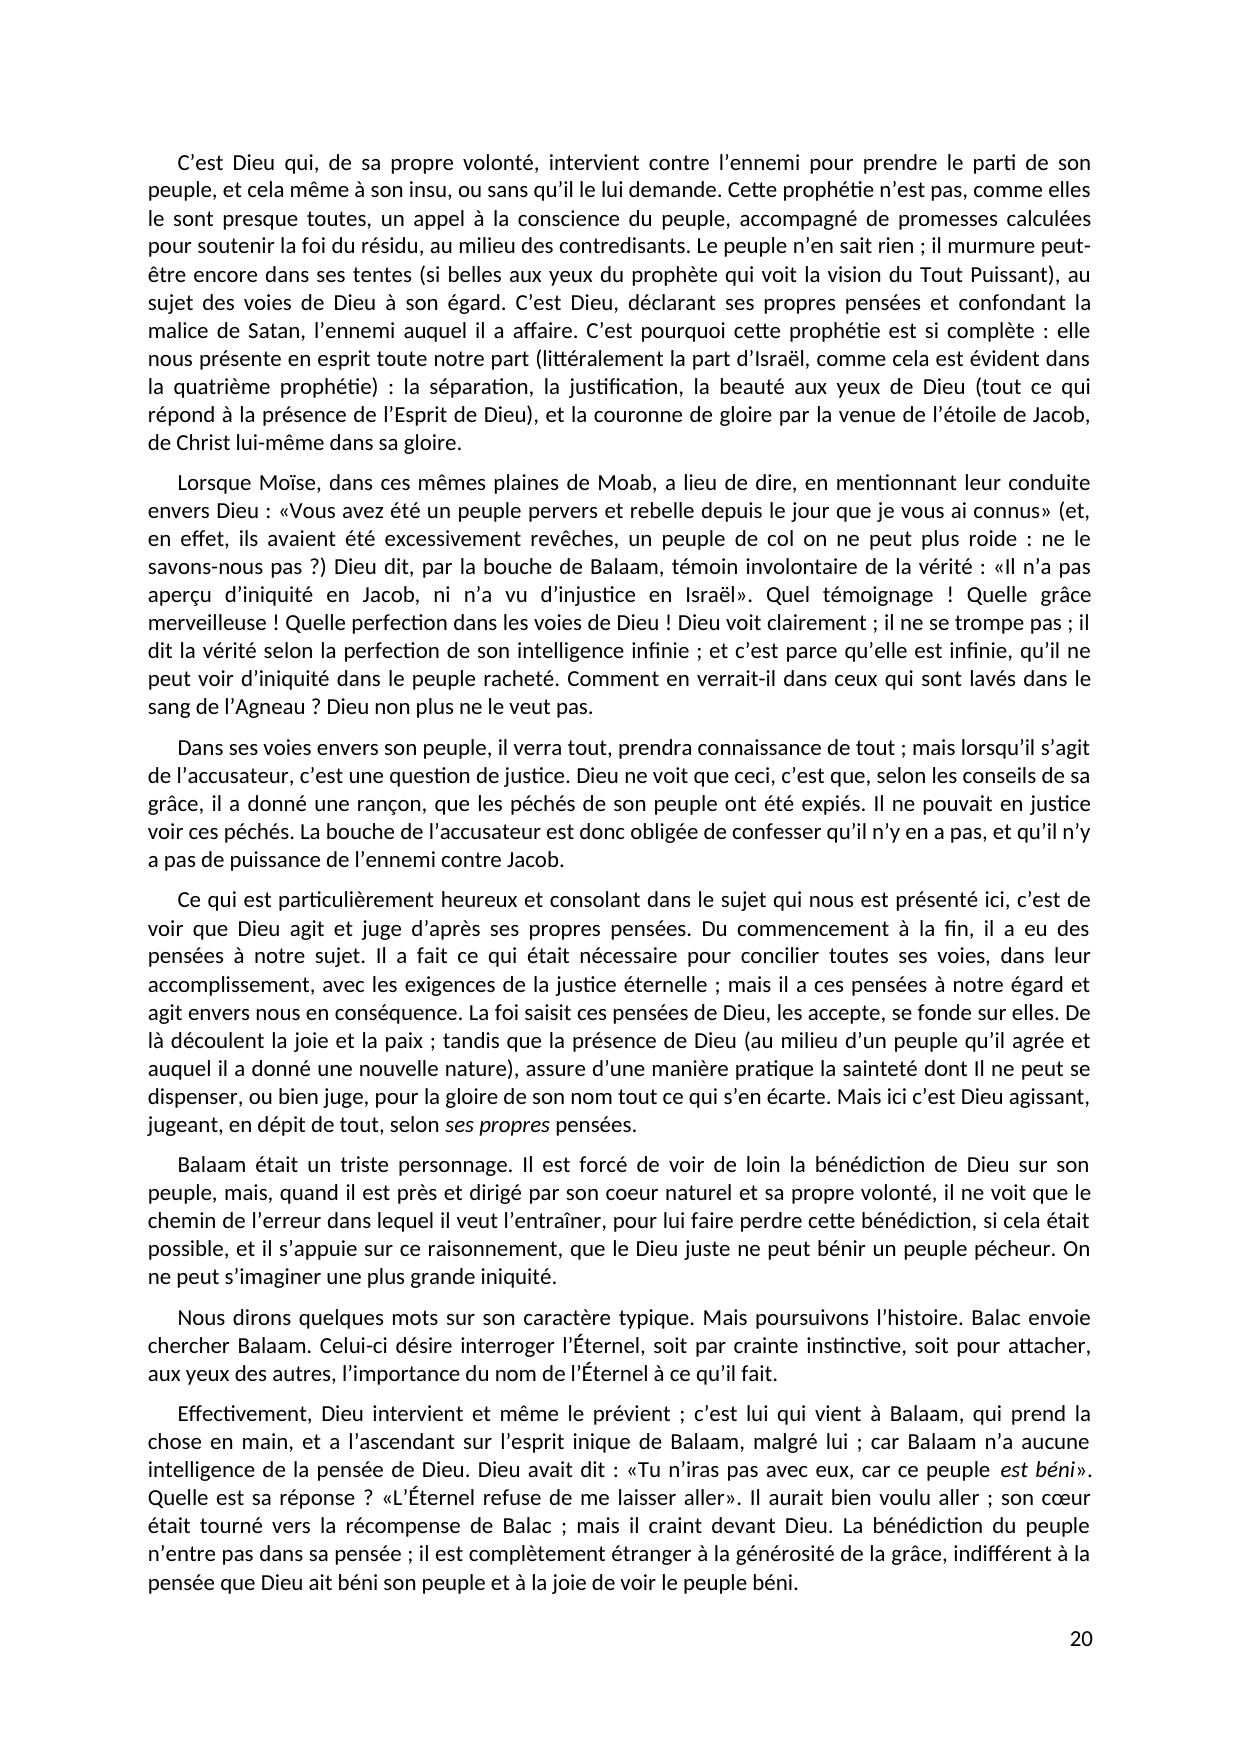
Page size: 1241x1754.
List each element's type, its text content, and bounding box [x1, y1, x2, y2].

text Effectivement, Dieu intervient et même le prévient ; c’est lui qui vient à Balaam, qui prend la chose en main, et a l’ascendant sur l’esprit inique de Balaam, malgré lui ; car Balaam n’a aucune intelligence de la pensée de Dieu. Dieu avait dit : «Tu n’iras pas avec eux, car ce peuple est béni». Quelle est sa réponse ? «L’Éternel refuse de me laisser aller». Il aurait bien voulu aller ; son cœur était tourné vers la récompense de Balac ; mais il craint devant Dieu. La bénédiction du peuple n’entre pas dans sa pensée ; il est complètement étranger à la générosité de la grâce, indifférent à la pensée que Dieu ait béni son peuple et à la joie de voir le peuple béni. [148, 1399, 1093, 1596]
text Dans ses voies envers son peuple, il verra tout, prendra connaissance de tout ; mais lorsqu’il s’agit de l’accusateur, c’est une question de justice. Dieu ne voit que ceci, c’est que, selon les conseils de sa grâce, il a donné une rançon, que les péchés de son peuple ont été expiés. Il ne pouvait en justice voir ces péchés. La bouche de l’accusateur est donc obligée de confesser qu’il n’y en a pas, et qu’il n’y a pas de puissance de l’ennemi contre Jacob. [148, 733, 1093, 873]
text Nous dirons quelques mots sur son caractère typique. Mais poursuivons l’histoire. Balac envoie chercher Balaam. Celui-ci désire interroger l’Éternel, soit par crainte instinctive, soit pour attacher, aux yeux des autres, l’importance du nom de l’Éternel à ce qu’il fait. [148, 1303, 1093, 1387]
text Balaam était un triste personnage. Il est forcé de voir de loin la bénédiction de Dieu sur son peuple, mais, quand il est près et dirigé par son coeur naturel et sa propre volonté, il ne voit que le chemin de l’erreur dans lequel il veut l’entraîner, pour lui faire perdre cette bénédiction, si cela était possible, et il s’appuie sur ce raisonnement, que le Dieu juste ne peut bénir un peuple pécheur. On ne peut s’imaginer une plus grande iniquité. [148, 1150, 1093, 1290]
text C’est Dieu qui, de sa propre volonté, intervient contre l’ennemi pour prendre le parti de son peuple, et cela même à son insu, ou sans qu’il le lui demande. Cette prophétie n’est pas, comme elles le sont presque toutes, un appel à la conscience du peuple, accompagné de promesses calculées pour soutenir la foi du résidu, au milieu des contredisants. Le peuple n’en sait rien ; il murmure peut-être encore dans ses tentes (si belles aux yeux du prophète qui voit la vision du Tout Puissant), au sujet des voies de Dieu à son égard. C’est Dieu, déclarant ses propres pensées et confondant la malice de Satan, l’ennemi auquel il a affaire. C’est pourquoi cette prophétie est si complète : elle nous présente en esprit toute notre part (littéralement la part d’Israël, comme cela est évident dans la quatrième prophétie) : la séparation, la justification, la beauté aux yeux de Dieu (tout ce qui répond à la présence de l’Esprit de Dieu), et la couronne de gloire par la venue de l’étoile de Jacob, de Christ lui-même dans sa gloire. [148, 148, 1093, 456]
text Lorsque Moïse, dans ces mêmes plaines de Moab, a lieu de dire, en mentionnant leur conduite envers Dieu : «Vous avez été un peuple pervers et rebelle depuis le jour que je vous ai connus» (et, en effet, ils avaient été excessivement revêches, un peuple de col on ne peut plus roide : ne le savons-nous pas ?) Dieu dit, par la bouche de Balaam, témoin involontaire de la vérité : «Il n’a pas aperçu d’iniquité en Jacob, ni n’a vu d’injustice en Israël». Quel témoignage ! Quelle grâce merveilleuse ! Quelle perfection dans les voies de Dieu ! Dieu voit clairement ; il ne se trompe pas ; il dit la vérité selon la perfection de son intelligence infinie ; et c’est parce qu’elle est infinie, qu’il ne peut voir d’iniquité dans le peuple racheté. Comment en verrait-il dans ceux qui sont lavés dans le sang de l’Agneau ? Dieu non plus ne le veut pas. [148, 468, 1093, 721]
text Ce qui est particulièrement heureux et consolant dans le sujet qui nous est présenté ici, c’est de voir que Dieu agit et juge d’après ses propres pensées. Du commencement à la fin, il a eu des pensées à notre sujet. Il a fait ce qui était nécessaire pour concilier toutes ses voies, dans leur accomplissement, avec les exigences de la justice éternelle ; mais il a ces pensées à notre égard et agit envers nous en conséquence. La foi saisit ces pensées de Dieu, les accepte, se fonde sur elles. De là découlent la joie et la paix ; tandis que la présence de Dieu (au milieu d’un peuple qu’il agrée et auquel il a donné une nouvelle nature), assure d’une manière pratique la sainteté dont Il ne peut se dispenser, ou bien juge, pour la gloire de son nom tout ce qui s’en écarte. Mais ici c’est Dieu agissant, jugeant, en dépit de tout, selon ses propres pensées. [148, 886, 1093, 1138]
